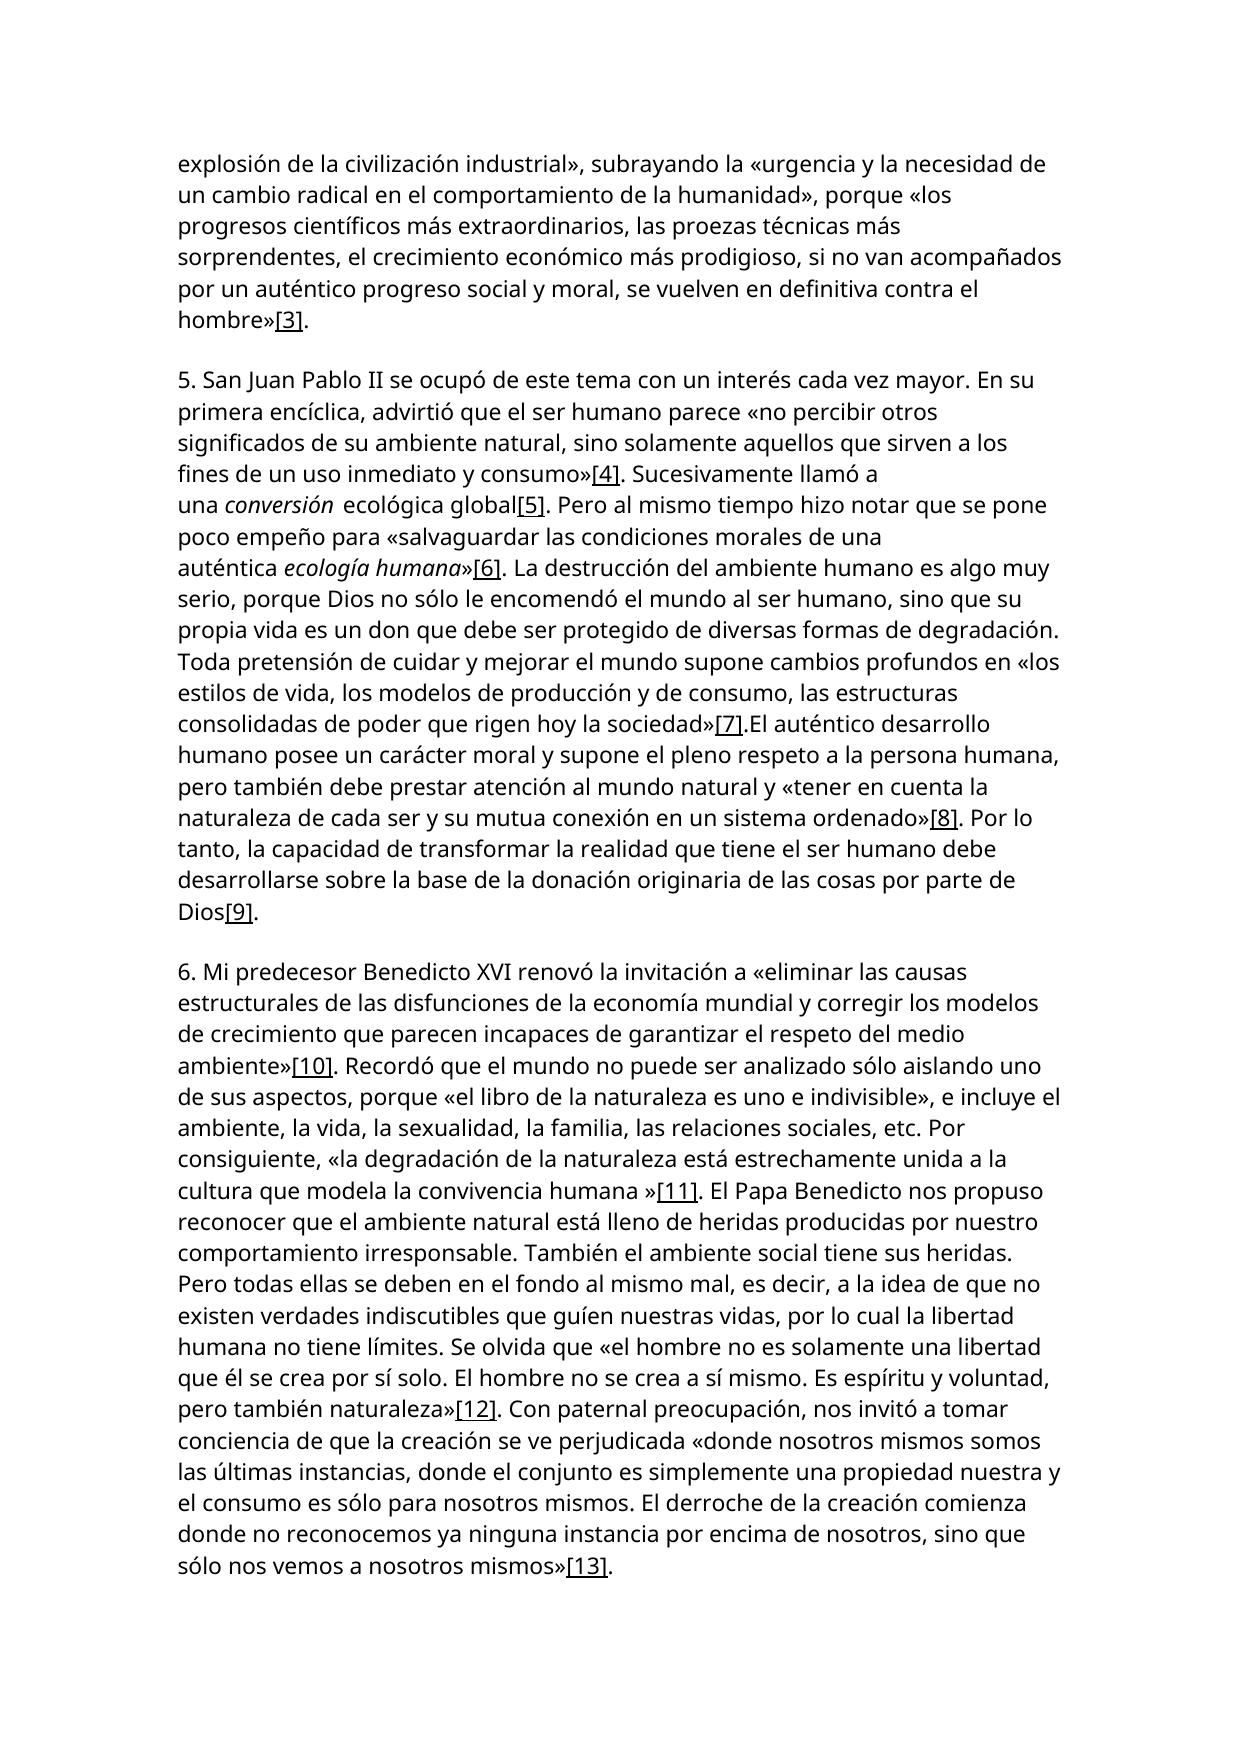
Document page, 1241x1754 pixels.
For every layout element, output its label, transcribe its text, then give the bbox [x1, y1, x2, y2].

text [177, 148, 1063, 335]
text 6. Mi predecesor Benedicto XVI renovó la invitación a «eliminar las causas estructurales de las disfunciones de la economía mundial y corregir los modelos de crecimiento que parecen incapaces de garantizar el respeto del medio ambiente»[10]. Recordó que el mundo no puede ser analizado sólo aislando uno de sus aspectos, porque «el libro de la naturaleza es uno e indivisible», e incluye el ambiente, la vida, la sexualidad, la familia, las relaciones sociales, etc. Por consiguiente, «la degradación de la naturaleza está estrechamente unida a la cultura que modela la convivencia humana »[11]. El Papa Benedicto nos propuso reconocer que el ambiente natural está lleno de heridas producidas por nuestro comportamiento irresponsable. También el ambiente social tiene sus heridas. Pero todas ellas se deben en el fondo al mismo mal, es decir, a la idea de que no existen verdades indiscutibles que guíen nuestras vidas, por lo cual la libertad humana no tiene límites. Se olvida que «el hombre no es solamente una libertad que él se crea por sí solo. El hombre no se crea a sí mismo. Es espíritu y voluntad, pero también naturaleza»[12]. Con paternal preocupación, nos invitó a tomar conciencia de que la creación se ve perjudicada «donde nosotros mismos somos las últimas instancias, donde el conjunto es simplemente una propiedad nuestra y el consumo es sólo para nosotros mismos. El derroche de la creación comienza donde no reconocemos ya ninguna instancia por encima de nosotros, sino que sólo nos vemos a nosotros mismos»[13]. [177, 956, 1063, 1581]
text 5. San Juan Pablo II se ocupó de este tema con un interés cada vez mayor. En su primera encíclica, advirtió que el ser humano parece «no percibir otros significados de su ambiente natural, sino solamente aquellos que sirven a los fines de un uso inmediato y consumo»[4]. Sucesivamente llamó a una conversión ecológica global[5]. Pero al mismo tiempo hizo notar que se pone poco empeño para «salvaguardar las condiciones morales de una auténtica ecología humana»[6]. La destrucción del ambiente humano es algo muy serio, porque Dios no sólo le encomendó el mundo al ser humano, sino que su propia vida es un don que debe ser protegido de diversas formas de degradación. Toda pretensión de cuidar y mejorar el mundo supone cambios profundos en «los estilos de vida, los modelos de producción y de consumo, las estructuras consolidadas de poder que rigen hoy la sociedad»[7].El auténtico desarrollo humano posee un carácter moral y supone el pleno respeto a la persona humana, pero también debe prestar atención al mundo natural y «tener en cuenta la naturaleza de cada ser y su mutua conexión en un sistema ordenado»[8]. Por lo tanto, la capacidad de transformar la realidad que tiene el ser humano debe desarrollarse sobre la base de la donación originaria de las cosas por parte de Dios[9]. [177, 364, 1063, 927]
